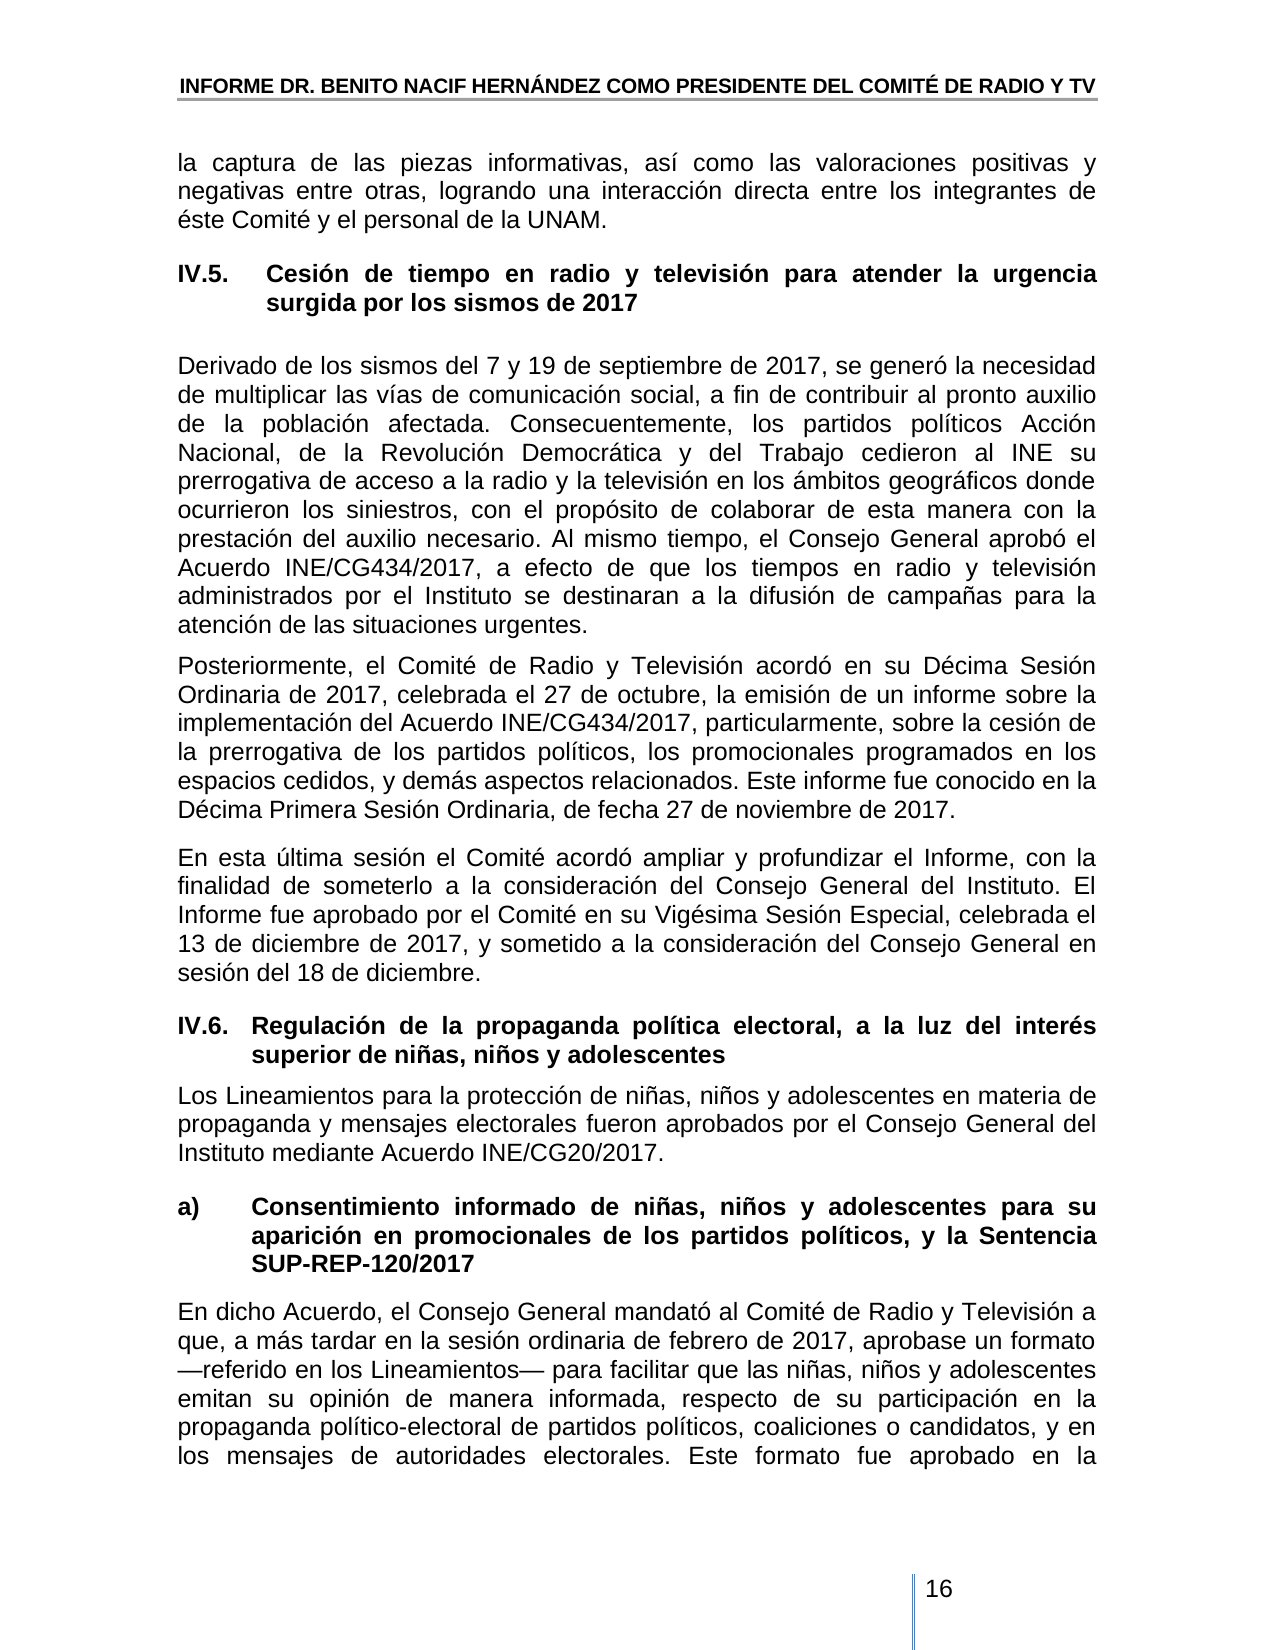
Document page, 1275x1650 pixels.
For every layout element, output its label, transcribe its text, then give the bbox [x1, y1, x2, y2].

text Posteriormente, el Comité de Radio y Televisión acordó en su Décima Sesión Ordinaria de 2017, celebrada el 27 de octubre, la emisión de un informe sobre la implementación del Acuerdo INE/CG434/2017, particularmente, sobre la cesión de la prerrogativa de los partidos políticos, los promocionales programados en los espacios cedidos, y demás aspectos relacionados. Este informe fue conocido en la Décima Primera Sesión Ordinaria, de fecha 27 de noviembre de 2017. [177, 651, 1098, 823]
text IV.5. Cesión de tiempo en radio y televisión para atender la urgencia surgida por los sismos de 2017 [177, 259, 1098, 316]
text En esta última sesión el Comité acordó ampliar y profundizar el Informe, con la finalidad de someterlo a la consideración del Consejo General del Instituto. El Informe fue aprobado por el Comité en su Vigésima Sesión Especial, celebrada el 13 de diciembre de 2017, y sometido a la consideración del Consejo General en sesión del 18 de diciembre. [177, 842, 1098, 986]
subtitle a) Consentimiento informado de niñas, niños y adolescentes para su aparición en promocionales de los partidos políticos, y la Sentencia SUP-REP-120/2017 [177, 1192, 1098, 1278]
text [177, 148, 1098, 234]
text Los Lineamientos para la protección de niñas, niños y adolescentes en materia de propaganda y mensajes electorales fueron aprobados por el Consejo General del Instituto mediante Acuerdo INE/CG20/2017. [177, 1081, 1098, 1167]
text Derivado de los sismos del 7 y 19 de septiembre de 2017, se generó la necesidad de multiplicar las vías de comunicación social, a fin de contribuir al pronto auxilio de la población afectada. Consecuentemente, los partidos políticos Acción Nacional, de la Revolución Democrática y del Trabajo cedieron al INE su prerrogativa de acceso a la radio y la televisión en los ámbitos geográficos donde ocurrieron los siniestros, con el propósito de colaborar de esta manera con la prestación del auxilio necesario. Al mismo tiempo, el Consejo General aprobó el Acuerdo INE/CG434/2017, a efecto de que los tiempos en radio y televisión administrados por el Instituto se destinaran a la difusión de campañas para la atención de las situaciones urgentes. [177, 351, 1098, 639]
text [177, 1297, 1098, 1470]
subtitle IV.6. Regulación de la propaganda política electoral, a la luz del interés superior de niñas, niños y adolescentes [177, 1011, 1098, 1069]
